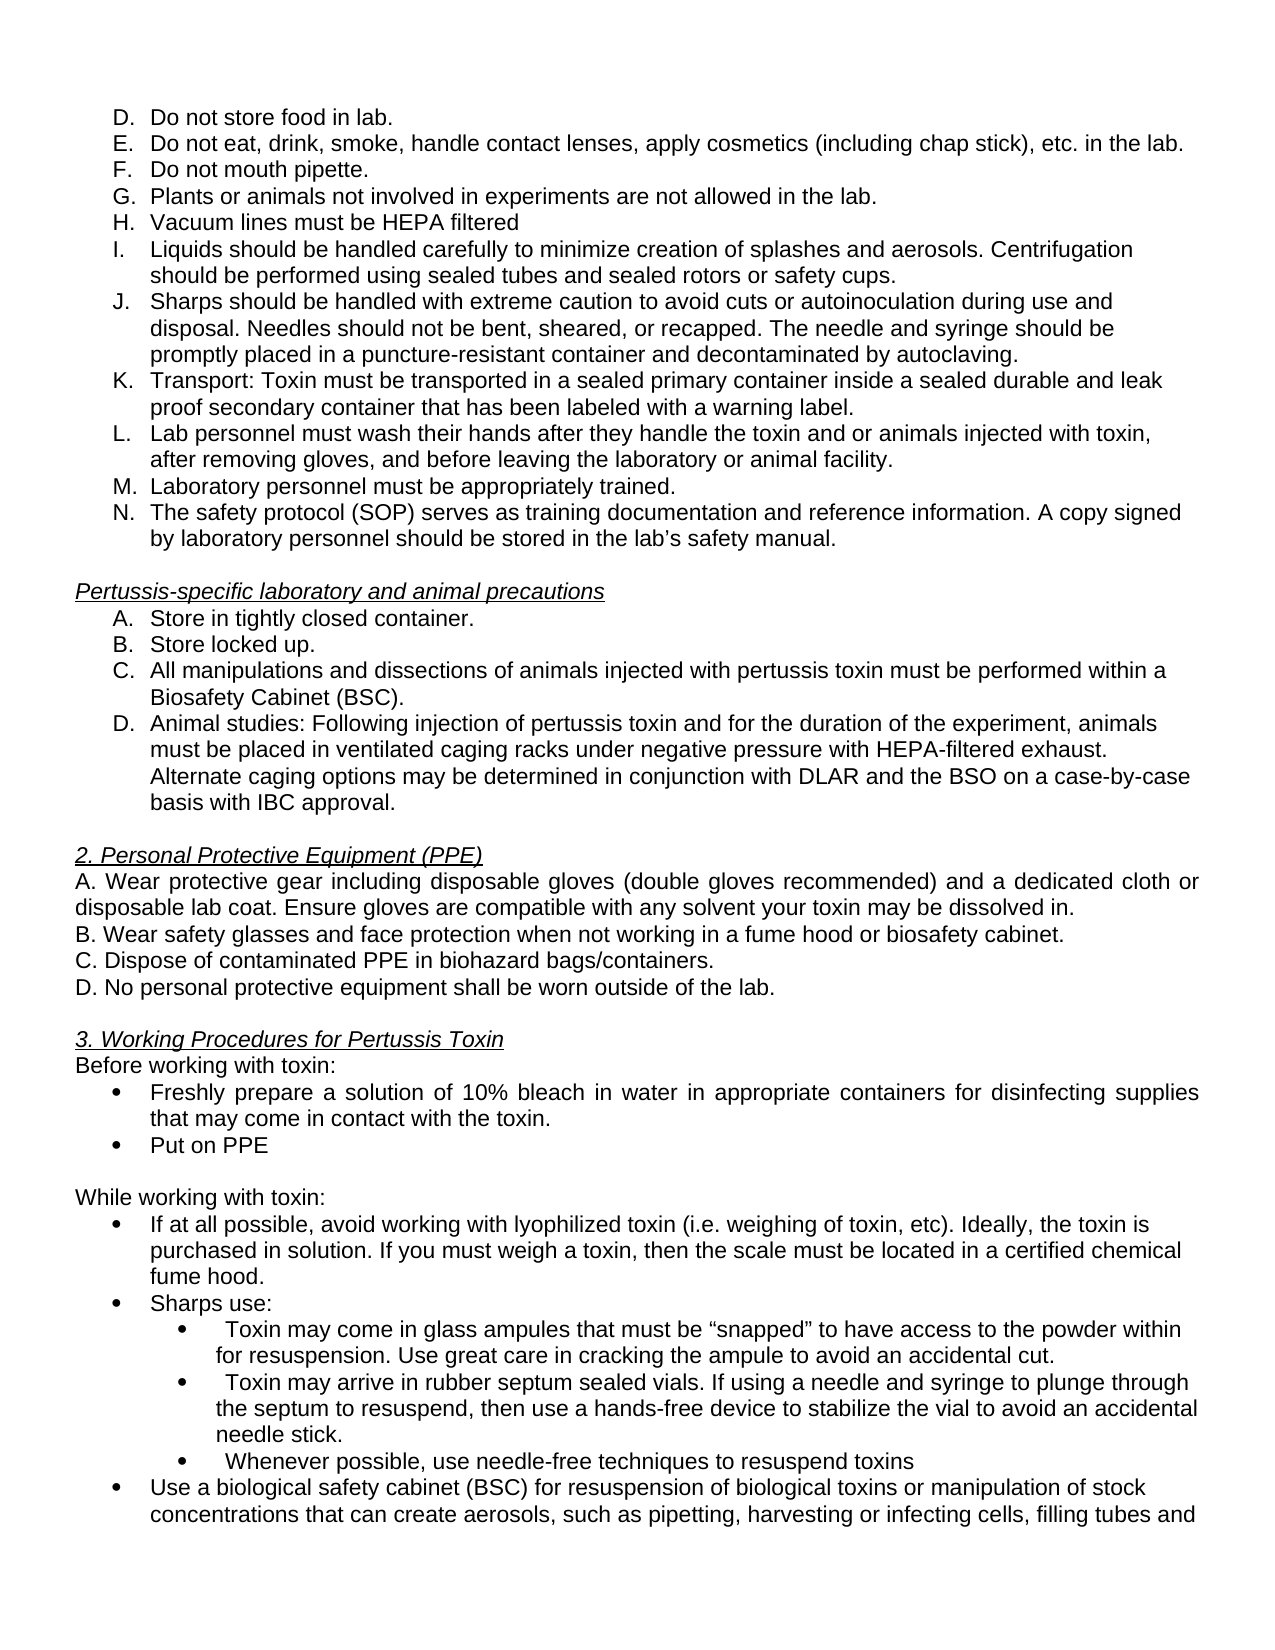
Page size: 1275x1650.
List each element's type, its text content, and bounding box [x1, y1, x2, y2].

text D. No personal protective equipment shall be worn outside of the lab. [75, 973, 1200, 1000]
list Do not mouth pipette. [112, 156, 1200, 183]
list Put on PPE [112, 1132, 1200, 1158]
list All manipulations and dissections of animals injected with pertussis toxin must be performed within a Biosafety Cabinet (BSC). [112, 657, 1200, 710]
list If at all possible, avoid working with lyophilized toxin (i.e. weighing of toxin, etc). Ideally, the toxin is purchased in solution. If you must weigh a toxin, then the scale must be located in a certified chemical fume hood. [112, 1211, 1200, 1290]
list Do not store food in lab. [112, 104, 1200, 130]
text Before working with toxin: [75, 1052, 1200, 1079]
list The safety protocol (SOP) serves as training documentation and reference information. A copy signed by laboratory personnel should be stored in the lab’s safety manual. [112, 499, 1200, 552]
list Do not eat, drink, smoke, handle contact lenses, apply cosmetics (including chap stick), etc. in the lab. [112, 130, 1200, 156]
list Sharps should be handled with extreme caution to avoid cuts or autoinoculation during use and disposal. Needles should not be bent, sheared, or recapped. The needle and syringe should be promptly placed in a puncture-resistant container and decontaminated by autoclaving. [112, 288, 1200, 367]
text While working with toxin: [75, 1184, 1200, 1211]
list Lab personnel must wash their hands after they handle the toxin and or animals injected with toxin, after removing gloves, and before leaving the laboratory or animal facility. [112, 420, 1200, 473]
list Store in tightly closed container. [112, 604, 1200, 631]
text C. Dispose of contaminated PPE in biohazard bags/containers. [75, 947, 1200, 973]
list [112, 1474, 1200, 1527]
text 2. Personal Protective Equipment (PPE) [75, 842, 1200, 868]
list Toxin may come in glass ampules that must be “snapped” to have access to the powder within for resuspension. Use great care in cracking the ampule to avoid an accidental cut. [178, 1316, 1200, 1369]
list Sharps use: [112, 1290, 1200, 1316]
list Toxin may arrive in rubber septum sealed vials. If using a needle and syringe to plunge through the septum to resuspend, then use a hands-free device to stabilize the vial to avoid an accidental needle stick. [178, 1369, 1200, 1448]
text B. Wear safety glasses and face protection when not working in a fume hood or biosafety cabinet. [75, 921, 1200, 947]
list Store locked up. [112, 631, 1200, 657]
list Whenever possible, use needle-free techniques to resuspend toxins [178, 1448, 1200, 1474]
text A. Wear protective gear including disposable gloves (double gloves recommended) and a dedicated cloth or disposable lab coat. Ensure gloves are compatible with any solvent your toxin may be dissolved in. [75, 868, 1200, 921]
list Liquids should be handled carefully to minimize creation of splashes and aerosols. Centrifugation should be performed using sealed tubes and sealed rotors or safety cups. [112, 236, 1200, 288]
text Pertussis-specific laboratory and animal precautions [75, 578, 1200, 604]
text 3. Working Procedures for Pertussis Toxin [75, 1026, 1200, 1052]
list Vacuum lines must be HEPA filtered [112, 209, 1200, 236]
list Animal studies: Following injection of pertussis toxin and for the duration of the experiment, animals must be placed in ventilated caging racks under negative pressure with HEPA-filtered exhaust. Alternate caging options may be determined in conjunction with DLAR and the BSO on a case-by-case basis with IBC approval. [112, 710, 1200, 815]
list Plants or animals not involved in experiments are not allowed in the lab. [112, 183, 1200, 209]
list Freshly prepare a solution of 10% bleach in water in appropriate containers for disinfecting supplies that may come in contact with the toxin. [112, 1079, 1200, 1132]
list Laboratory personnel must be appropriately trained. [112, 473, 1200, 499]
list Transport: Toxin must be transported in a sealed primary container inside a sealed durable and leak proof secondary container that has been labeled with a warning label. [112, 367, 1200, 420]
